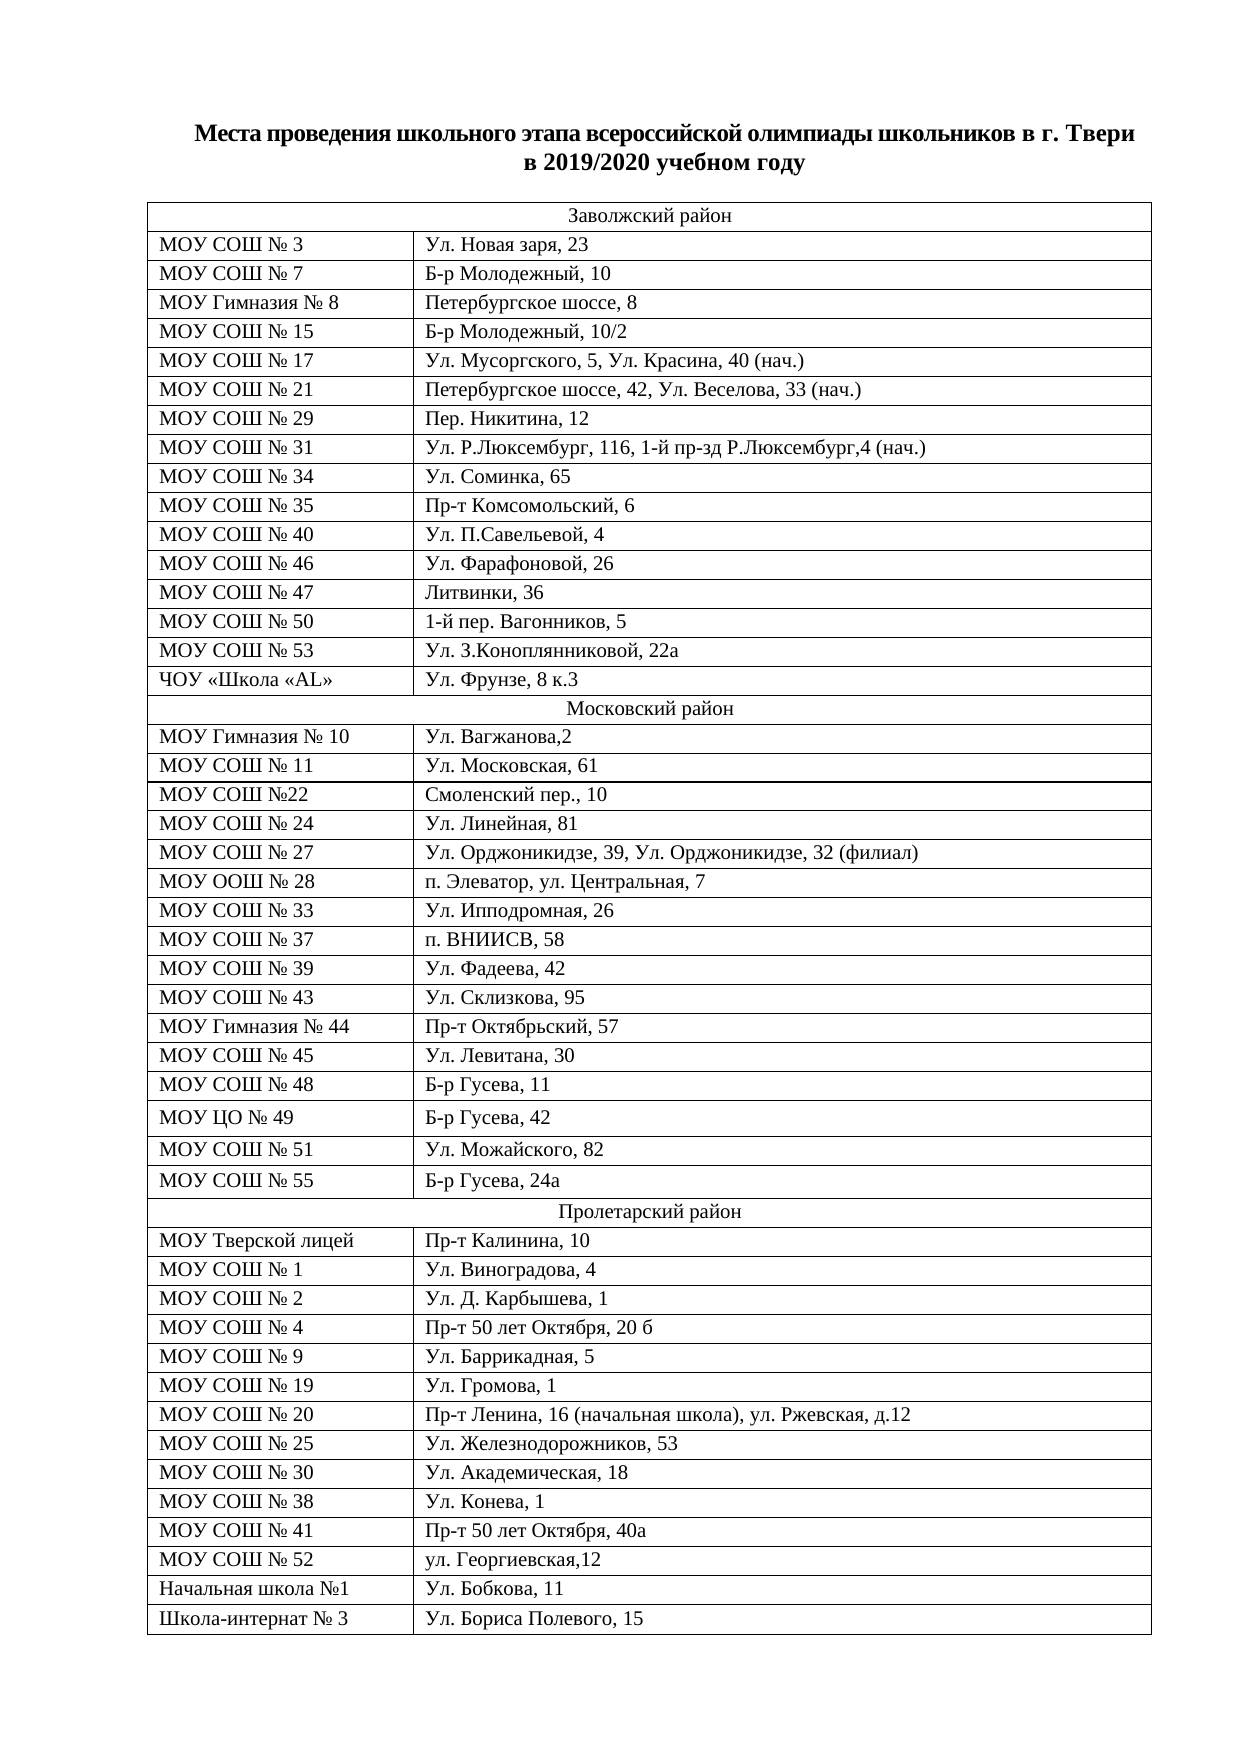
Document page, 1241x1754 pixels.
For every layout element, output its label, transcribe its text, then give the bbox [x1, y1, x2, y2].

table_cell МОУ СОШ № 25 [148, 1431, 413, 1459]
table_cell Ул. Бобкова, 11 [414, 1576, 1151, 1604]
table_cell МОУ СОШ № 24 [148, 811, 413, 839]
table_cell Пролетарский район [148, 1199, 1151, 1227]
table_cell МОУ СОШ № 45 [148, 1043, 413, 1071]
table_cell Б-р Гусева, 42 [414, 1101, 1151, 1136]
table_cell МОУ Гимназия № 10 [148, 725, 413, 752]
table_cell МОУ СОШ № 2 [148, 1286, 413, 1314]
table_cell МОУ СОШ № 43 [148, 985, 413, 1013]
table_cell МОУ СОШ №22 [148, 783, 413, 810]
table_cell Ул. Склизкова, 95 [414, 985, 1151, 1013]
table_cell МОУ СОШ № 55 [148, 1166, 413, 1198]
table_cell МОУ СОШ № 20 [148, 1402, 413, 1430]
table_cell МОУ СОШ № 9 [148, 1344, 413, 1372]
table_cell Школа-интернат № 3 [148, 1605, 413, 1634]
table_cell МОУ Гимназия № 44 [148, 1014, 413, 1042]
table_cell Ул. З.Коноплянниковой, 22а [414, 638, 1151, 666]
table_cell Ул. Вагжанова,2 [414, 725, 1151, 752]
table_cell МОУ СОШ № 50 [148, 609, 413, 637]
table_cell МОУ СОШ № 11 [148, 754, 413, 781]
table_cell МОУ СОШ № 1 [148, 1257, 413, 1285]
table_cell МОУ СОШ № 37 [148, 927, 413, 955]
table_cell МОУ ЦО № 49 [148, 1101, 413, 1136]
table_header Заволжский район [148, 203, 1151, 231]
table_cell МОУ СОШ № 15 [148, 319, 413, 347]
table_cell Пр-т Октябрьский, 57 [414, 1014, 1151, 1042]
table_cell Московский район [148, 696, 1151, 723]
table_cell Б-р Молодежный, 10 [414, 261, 1151, 289]
table_cell Ул. Громова, 1 [414, 1373, 1151, 1401]
table_cell МОУ СОШ № 27 [148, 840, 413, 868]
table_cell МОУ СОШ № 35 [148, 493, 413, 521]
table_cell Ул. Орджоникидзе, 39, Ул. Орджоникидзе, 32 (филиал) [414, 840, 1151, 868]
table_cell ул. Георгиевская,12 [414, 1547, 1151, 1574]
table_cell п. ВНИИСВ, 58 [414, 927, 1151, 955]
table_cell Ул. Мусоргского, 5, Ул. Красина, 40 (нач.) [414, 348, 1151, 376]
table_cell Ул. Виноградова, 4 [414, 1257, 1151, 1285]
table_cell МОУ ООШ № 28 [148, 869, 413, 897]
table_cell МОУ СОШ № 39 [148, 956, 413, 984]
table_cell Ул. Линейная, 81 [414, 811, 1151, 839]
table_cell МОУ СОШ № 53 [148, 638, 413, 666]
table_cell п. Элеватор, ул. Центральная, 7 [414, 869, 1151, 897]
table_cell Ул. Р.Люксембург, 116, 1-й пр-зд Р.Люксембург,4 (нач.) [414, 435, 1151, 463]
table_cell МОУ СОШ № 38 [148, 1489, 413, 1517]
table_cell МОУ СОШ № 29 [148, 406, 413, 434]
table_cell Ул. Академическая, 18 [414, 1460, 1151, 1488]
table_cell Пр-т Комсомольский, 6 [414, 493, 1151, 521]
table_cell Ул. Фарафоновой, 26 [414, 551, 1151, 579]
table_cell Начальная школа №1 [148, 1576, 413, 1604]
table_cell Литвинки, 36 [414, 580, 1151, 608]
table_cell Смоленский пер., 10 [414, 783, 1151, 810]
table_cell Пр-т Ленина, 16 (начальная школа), ул. Ржевская, д.12 [414, 1402, 1151, 1430]
table_cell Пр-т 50 лет Октября, 40а [414, 1518, 1151, 1546]
table_cell Ул. Баррикадная, 5 [414, 1344, 1151, 1372]
table_cell Ул. Д. Карбышева, 1 [414, 1286, 1151, 1314]
table_cell Ул. Новая заря, 23 [414, 232, 1151, 260]
table_cell Б-р Молодежный, 10/2 [414, 319, 1151, 347]
table_cell МОУ СОШ № 30 [148, 1460, 413, 1488]
table_cell МОУ СОШ № 52 [148, 1547, 413, 1574]
table_cell ЧОУ «Школа «AL» [148, 667, 413, 694]
table_cell Пр-т 50 лет Октября, 20 б [414, 1315, 1151, 1343]
table_cell МОУ СОШ № 40 [148, 522, 413, 550]
table_cell Б-р Гусева, 24а [414, 1166, 1151, 1198]
table_cell Ул. Ипподромная, 26 [414, 898, 1151, 926]
table_cell МОУ СОШ № 17 [148, 348, 413, 376]
table_cell Ул. Можайского, 82 [414, 1137, 1151, 1165]
table_cell Ул. П.Савельевой, 4 [414, 522, 1151, 550]
table_cell Ул. Соминка, 65 [414, 464, 1151, 492]
table_cell МОУ СОШ № 19 [148, 1373, 413, 1401]
table_cell МОУ СОШ № 47 [148, 580, 413, 608]
table_cell МОУ СОШ № 41 [148, 1518, 413, 1546]
table_cell Б-р Гусева, 11 [414, 1072, 1151, 1100]
table_cell МОУ СОШ № 31 [148, 435, 413, 463]
table_cell Ул. Железнодорожников, 53 [414, 1431, 1151, 1459]
table_cell Петербургское шоссе, 8 [414, 290, 1151, 318]
table_cell Ул. Конева, 1 [414, 1489, 1151, 1517]
table_cell Пер. Никитина, 12 [414, 406, 1151, 434]
table_cell Ул. Левитана, 30 [414, 1043, 1151, 1071]
table_cell Ул. Московская, 61 [414, 754, 1151, 781]
text Места проведения школьного этапа всероссийской олимпиады школьников в г. Твери в 2019/2020 учебном году [177, 118, 1152, 176]
table_cell МОУ СОШ № 4 [148, 1315, 413, 1343]
table_cell МОУ СОШ № 46 [148, 551, 413, 579]
table_cell МОУ СОШ № 7 [148, 261, 413, 289]
table_cell 1-й пер. Вагонников, 5 [414, 609, 1151, 637]
table_cell МОУ СОШ № 48 [148, 1072, 413, 1100]
table_cell МОУ СОШ № 3 [148, 232, 413, 260]
table_cell Ул. Фадеева, 42 [414, 956, 1151, 984]
table_cell МОУ СОШ № 51 [148, 1137, 413, 1165]
table_cell МОУ Тверской лицей [148, 1228, 413, 1256]
table_cell Ул. Бориса Полевого, 15 [414, 1605, 1151, 1634]
table_cell МОУ Гимназия № 8 [148, 290, 413, 318]
table_cell МОУ СОШ № 21 [148, 377, 413, 405]
table_cell Петербургское шоссе, 42, Ул. Веселова, 33 (нач.) [414, 377, 1151, 405]
table_cell МОУ СОШ № 34 [148, 464, 413, 492]
table_cell Пр-т Калинина, 10 [414, 1228, 1151, 1256]
table_cell МОУ СОШ № 33 [148, 898, 413, 926]
table_cell Ул. Фрунзе, 8 к.3 [414, 667, 1151, 694]
